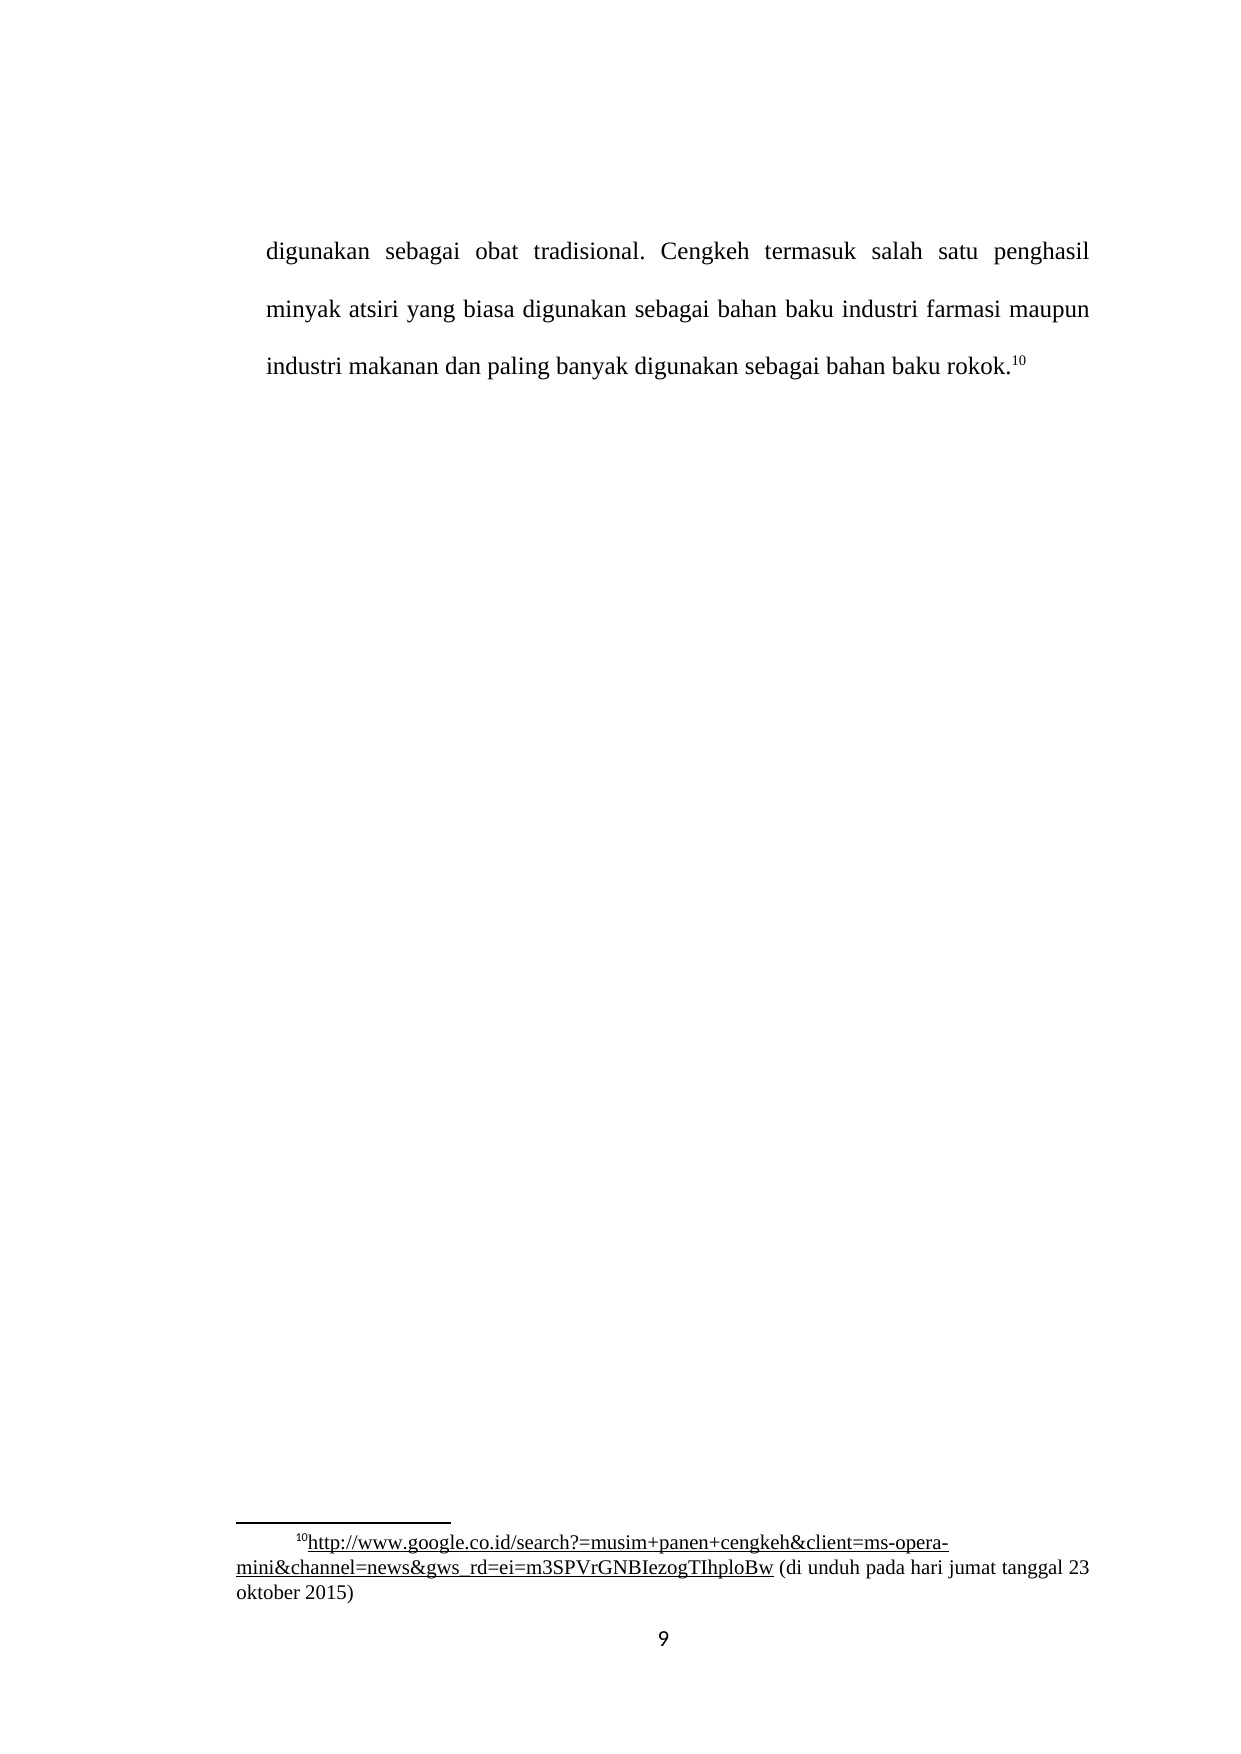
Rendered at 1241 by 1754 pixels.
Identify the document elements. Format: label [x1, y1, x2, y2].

list [236, 236, 1090, 380]
